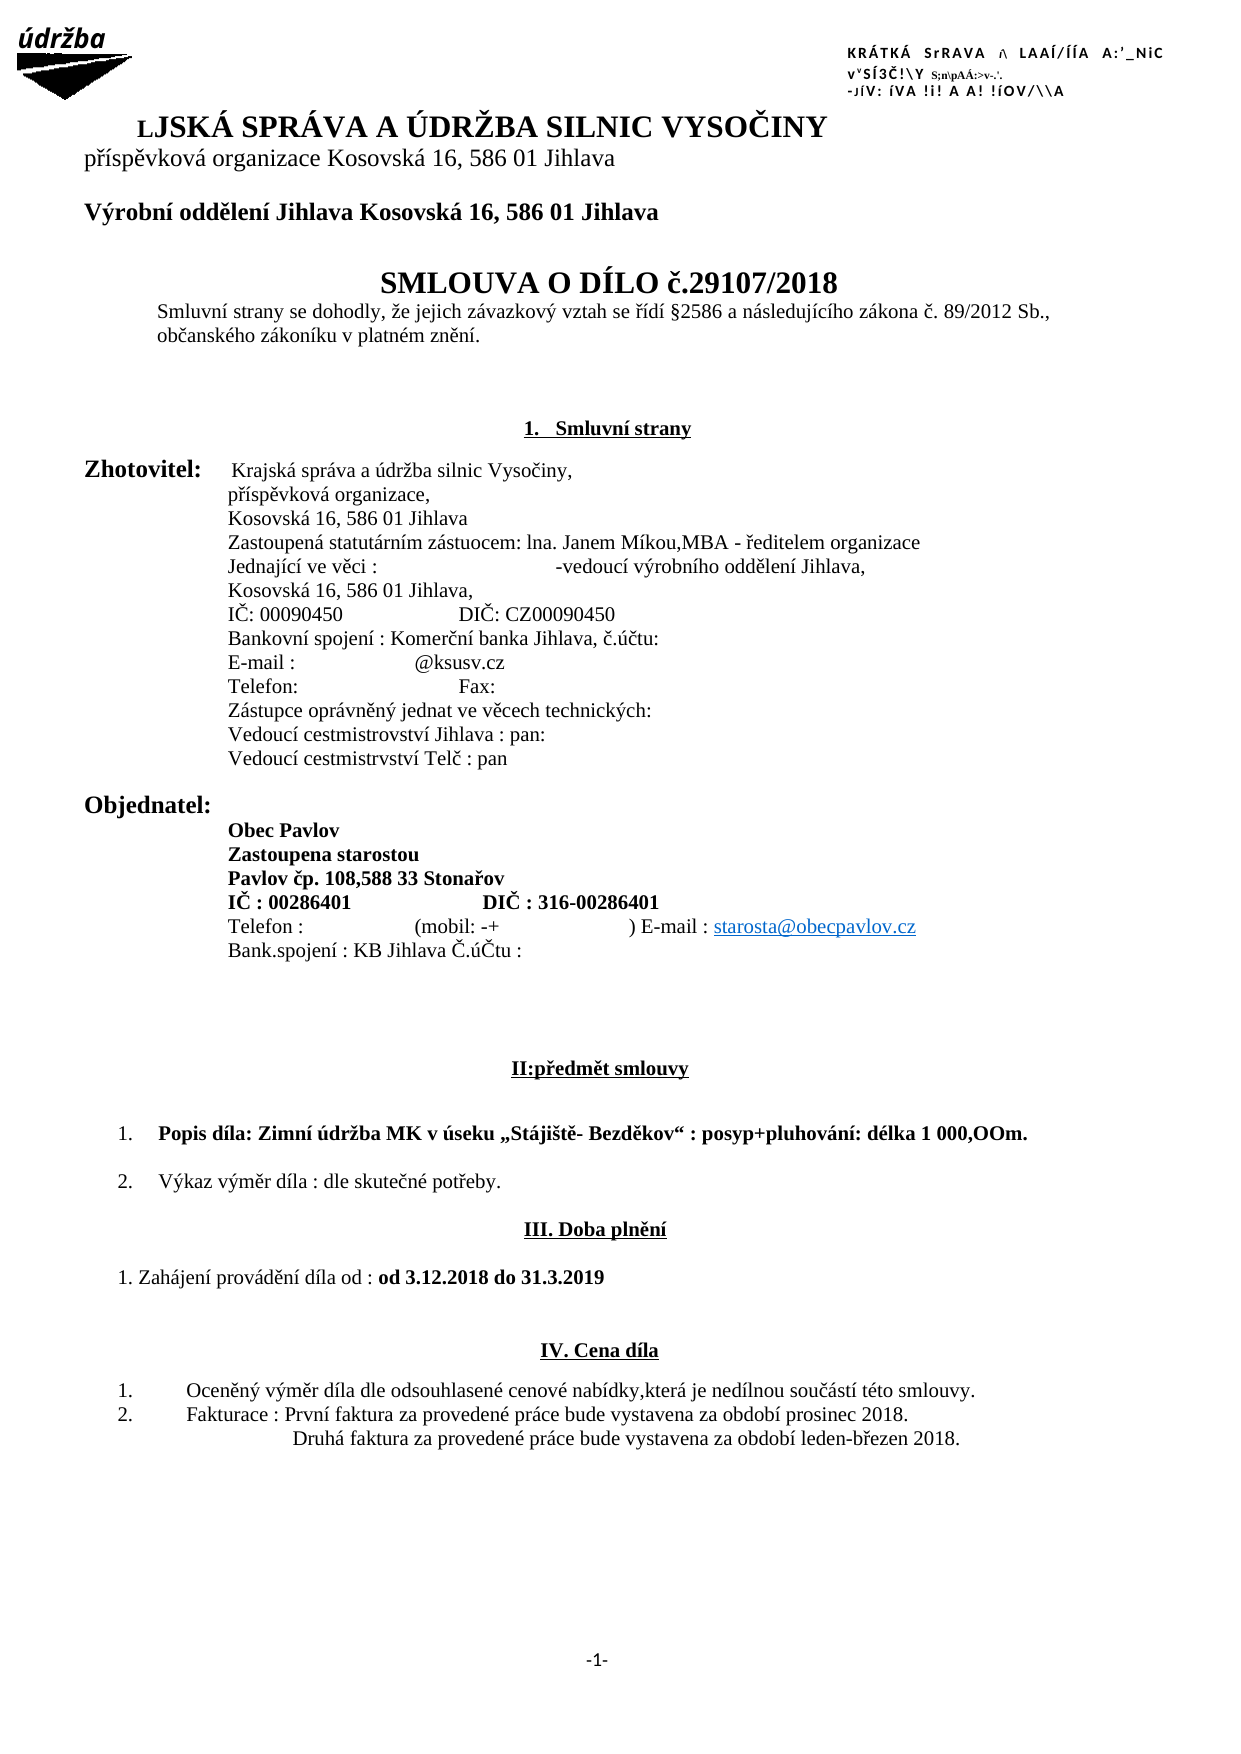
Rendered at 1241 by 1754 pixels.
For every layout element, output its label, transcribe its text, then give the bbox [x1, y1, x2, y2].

text IČ: 00090450 DIČ: CZ00090450 [228, 602, 1052, 626]
text Bank.spojení : KB Jihlava Č.úČtu : [228, 938, 1052, 962]
text příspěvková organizace, [228, 482, 1052, 506]
text E-mail : @ksusv.cz [228, 650, 1052, 674]
text Telefon : (mobil: -+ ) E-mail : starosta@obecpavlov.cz [228, 914, 1052, 938]
text IČ : 00286401 DIČ : 316-00286401 [228, 891, 1052, 914]
text příspěvková organizace Kosovská 16, 586 01 Jihlava [84, 144, 660, 172]
text SMLOUVA O DÍLO č.29107/2018 [380, 268, 1052, 300]
list Výkaz výměr díla : dle skutečné potřeby. [117, 1150, 1052, 1198]
text Telefon: Fax: [228, 674, 1052, 698]
text Zástupce oprávněný jednat ve věcech technických: [228, 698, 1052, 722]
text Druhá faktura za provedené práce bude vystavena za období leden-březen 2018. [292, 1426, 1052, 1450]
list Fakturace : První faktura za provedené práce bude vystavena za období prosinec 2018. [117, 1402, 1052, 1426]
text Bankovní spojení : Komerční banka Jihlava, č.účtu: [228, 626, 1052, 650]
text Vedoucí cestmistrovství Jihlava : pan: [228, 722, 1052, 746]
text Kosovská 16, 586 01 Jihlava, [228, 578, 1052, 602]
text Obec Pavlov [228, 819, 1052, 843]
text Pavlov čp. 108,588 33 Stonařov [228, 867, 1052, 891]
text III. Doba plnění [523, 1198, 1052, 1246]
list Smluvní strany [523, 419, 1052, 440]
text Smluvní strany se dohodly, že jejich závazkový vztah se řídí §2586 a následujícího zákona č. 89/2012 Sb., občanského zákoníku v platném znění. [157, 300, 1052, 348]
text Zhotovitel: Krajská správa a údržba silnic Vysočiny, [84, 458, 1052, 482]
text Kosovská 16, 586 01 Jihlava [228, 506, 1052, 530]
text Zastoupena starostou [228, 843, 1052, 867]
picture [17, 53, 132, 100]
text Vedoucí cestmistrvství Telč : pan [228, 746, 1052, 770]
text údržba [17, 27, 1052, 54]
text Zastoupená statutárním zástuocem: lna. Janem Míkou,MBA - ředitelem organizace Jednající ve věci : -vedoucí výrobního oddělení Jihlava, [228, 530, 933, 578]
list Popis díla: Zimní údržba MK v úseku „Stájiště- Bezděkov“ : posyp+pluhování: délka 1 000,OOm. [117, 1102, 1052, 1150]
list Oceněný výměr díla dle odsouhlasené cenové nabídky,která je nedílnou součástí této smlouvy. [117, 1378, 1052, 1402]
text lJSKÁ SPRÁVA A ÚDRŽBA SILNIC VYSOČINY [17, 113, 1052, 144]
text II:předmět smlouvy [511, 1059, 1052, 1079]
text Objednatel: [84, 795, 1052, 819]
text 1. Zahájení provádění díla od : od 3.12.2018 do 31.3.2019 [117, 1246, 1052, 1294]
text Výrobní oddělení Jihlava Kosovská 16, 586 01 Jihlava [84, 200, 1052, 225]
text IV. Cena díla [540, 1341, 1052, 1362]
